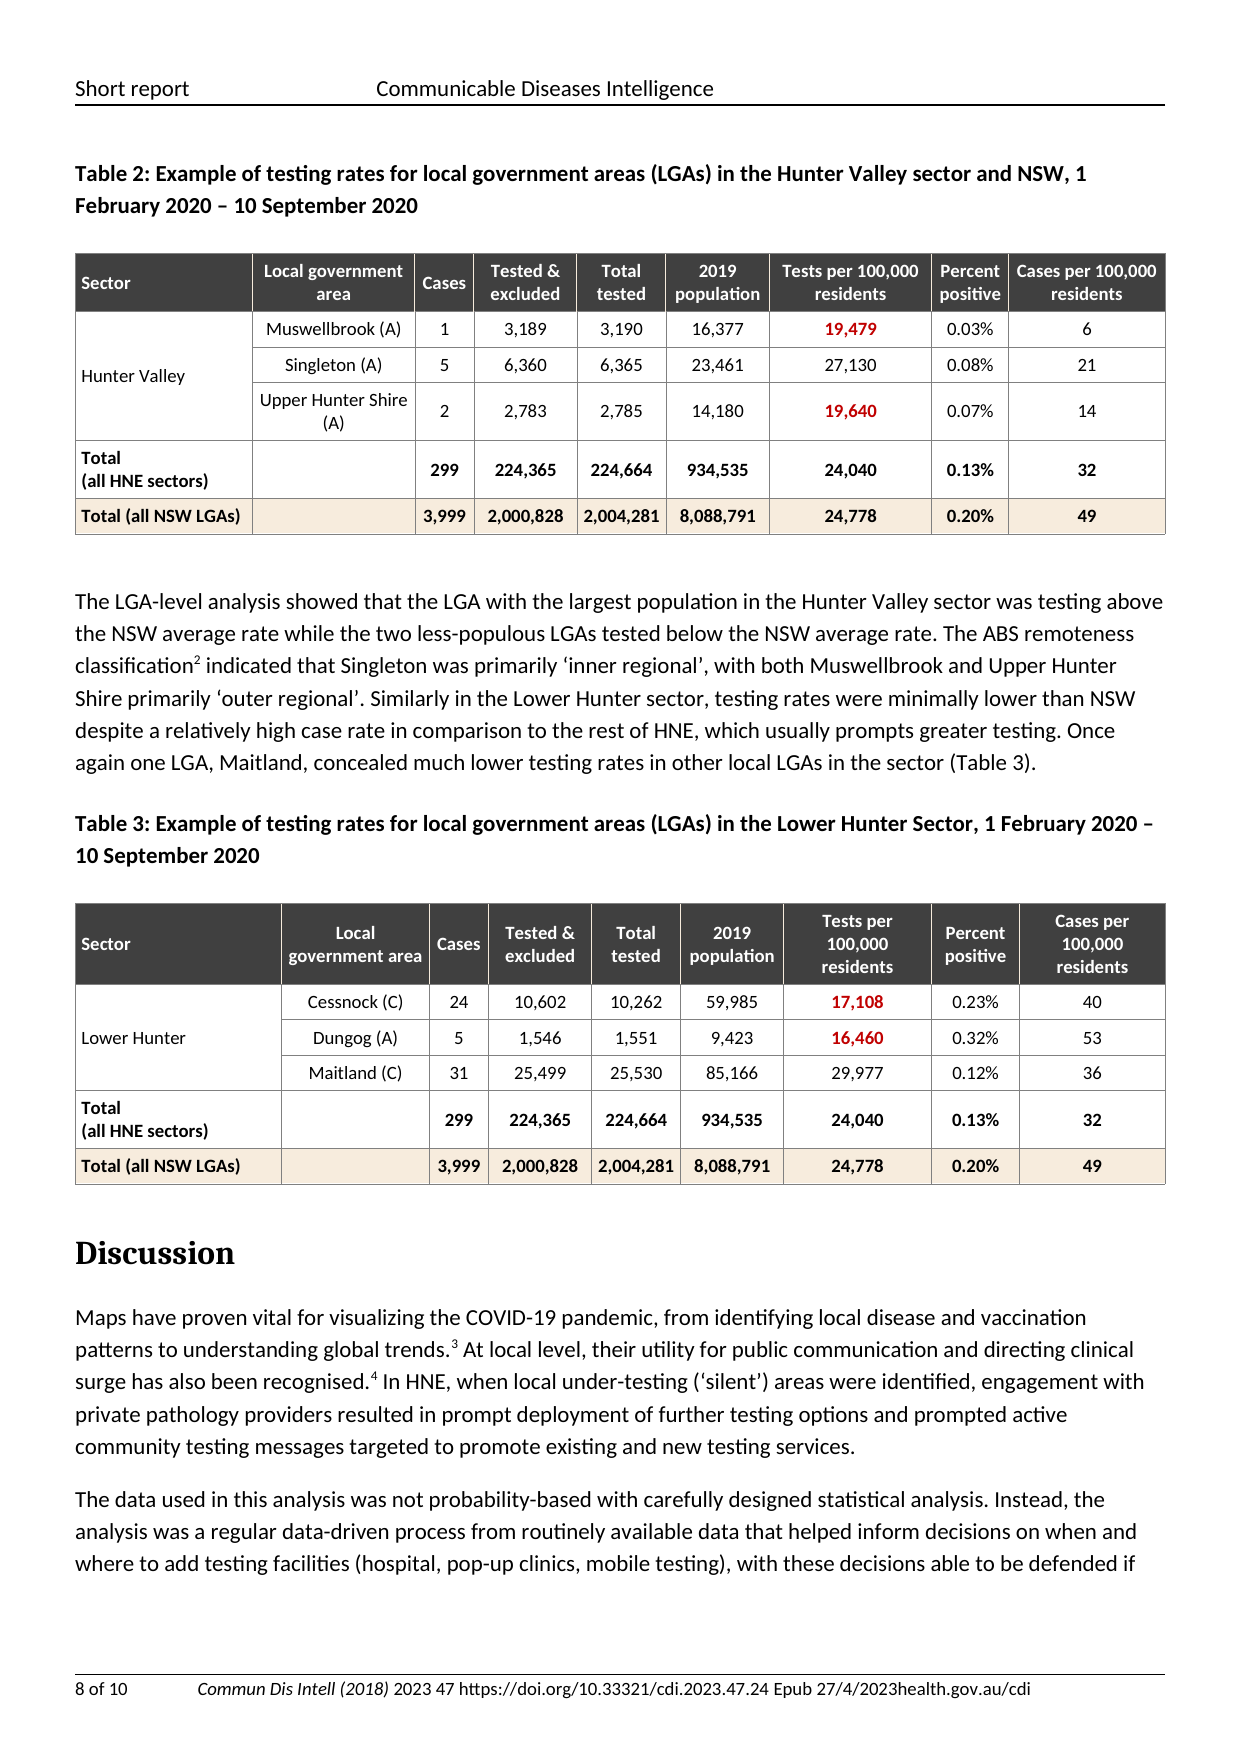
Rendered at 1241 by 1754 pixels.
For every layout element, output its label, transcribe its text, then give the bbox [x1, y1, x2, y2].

table_cell 85,166 [681, 1056, 783, 1090]
text The LGA-level analysis showed that the LGA with the largest population in the Hunter Valley sector was testing above the NSW average rate while the two less-populous LGAs tested below the NSW average rate. The ABS remoteness classification2 indicated that Singleton was primarily ‘inner regional’, with both Muswellbrook and Upper Hunter Shire primarily ‘outer regional’. Similarly in the Lower Hunter sector, testing rates were minimally lower than NSW despite a relatively high case rate in comparison to the rest of HNE, which usually prompts greater testing. Once again one LGA, Maitland, concealed much lower testing rates in other local LGAs in the sector (Table 3). [75, 587, 1165, 776]
table_cell Upper Hunter Shire (A) [253, 383, 415, 440]
table_cell 2 [416, 383, 474, 440]
table_cell 5 [430, 1020, 488, 1055]
table_cell 0.08% [932, 348, 1008, 382]
table_header Percent positive [932, 254, 1008, 311]
table_cell 19,640 [770, 383, 931, 440]
table_header Tested & excluded [474, 254, 576, 311]
table_cell 27,130 [770, 348, 931, 382]
table_cell [282, 1149, 429, 1183]
table_cell 0.23% [932, 985, 1019, 1019]
table_cell Dungog (A) [282, 1020, 429, 1055]
table_cell 49 [1020, 1149, 1165, 1183]
table_cell 25,499 [489, 1056, 591, 1090]
table_cell [253, 441, 415, 498]
table_cell 1,551 [592, 1020, 680, 1055]
table_cell 59,985 [681, 985, 783, 1019]
table_cell 14,180 [667, 383, 769, 440]
table_cell 53 [1020, 1020, 1165, 1055]
table_cell 0.07% [932, 383, 1008, 440]
table_cell 49 [1009, 499, 1165, 533]
table_cell 24,778 [784, 1149, 931, 1183]
table_cell 299 [430, 1091, 488, 1148]
table_cell Total (all NSW LGAs) [76, 499, 252, 533]
table_cell 224,664 [592, 1091, 680, 1148]
table_cell 0.12% [932, 1056, 1019, 1090]
table_header Total tested [592, 904, 680, 984]
table_header Cases [430, 904, 488, 984]
table_cell Total (all NSW LGAs) [76, 1149, 281, 1183]
table_header Cases [415, 254, 473, 311]
table_cell [282, 1091, 429, 1148]
table_cell 2,000,828 [489, 1149, 591, 1183]
table_header Local government area [282, 904, 429, 984]
table_cell 2,004,281 [578, 499, 666, 533]
table_cell 1 [416, 312, 474, 346]
table_cell 21 [1009, 348, 1165, 382]
table_cell Cessnock (C) [282, 985, 429, 1019]
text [75, 1485, 1165, 1577]
table_cell 1,546 [489, 1020, 591, 1055]
table_cell 16,460 [784, 1020, 931, 1055]
table_cell 8,088,791 [681, 1149, 783, 1183]
table_cell Total (all HNE sectors) [76, 1091, 281, 1148]
table_header 2019 population [681, 904, 783, 984]
table_cell 6,360 [475, 348, 577, 382]
table_cell 25,530 [592, 1056, 680, 1090]
table_cell 40 [1020, 985, 1165, 1019]
table_cell 2,000,828 [475, 499, 577, 533]
text Maps have proven vital for visualizing the COVID-19 pandemic, from identifying local disease and vaccination patterns to understanding global trends.3 At local level, their utility for public communication and directing clinical surge has also been recognised.4 In HNE, when local under-testing (‘silent’) areas were identified, engagement with private pathology providers resulted in prompt deployment of further testing options and prompted active community testing messages targeted to promote existing and new testing services. [75, 1303, 1165, 1460]
table_cell Total (all HNE sectors) [76, 441, 252, 498]
table_cell 3,190 [578, 312, 666, 346]
table_cell 2,004,281 [592, 1149, 680, 1183]
table_cell 10,602 [489, 985, 591, 1019]
table_cell 36 [1020, 1056, 1165, 1090]
table_cell 24,040 [784, 1091, 931, 1148]
table_cell 24,040 [770, 441, 931, 498]
table_cell 0.32% [932, 1020, 1019, 1055]
table_cell 299 [416, 441, 474, 498]
table_cell 32 [1020, 1091, 1165, 1148]
text Table 2: Example of testing rates for local government areas (LGAs) in the Hunter Valley sector and NSW, 1 February 2020 – 10 September 2020 [75, 159, 1165, 219]
table_cell 0.20% [932, 1149, 1019, 1183]
table_header Tests per 100,000 residents [770, 254, 931, 311]
table_cell 934,535 [667, 441, 769, 498]
table_header Cases per 100,000 residents [1009, 254, 1165, 311]
table_cell 14 [1009, 383, 1165, 440]
table_cell 24,778 [770, 499, 931, 533]
table_cell Lower Hunter [76, 985, 281, 1090]
table_header Tests per 100,000 residents [784, 904, 931, 984]
table_cell 29,977 [784, 1056, 931, 1090]
table_cell 24 [430, 985, 488, 1019]
table_cell 23,461 [667, 348, 769, 382]
table_header Tested & excluded [489, 904, 591, 984]
table_cell 31 [430, 1056, 488, 1090]
table_cell 3,999 [430, 1149, 488, 1183]
table_cell Maitland (C) [282, 1056, 429, 1090]
table_header Cases per 100,000 residents [1020, 904, 1165, 984]
table_cell Muswellbrook (A) [253, 312, 415, 346]
table_cell 32 [1009, 441, 1165, 498]
table_cell 9,423 [681, 1020, 783, 1055]
table_header 2019 population [666, 254, 769, 311]
table_header Percent positive [932, 904, 1019, 984]
table_header Sector [76, 254, 252, 311]
table_cell 3,189 [475, 312, 577, 346]
table_cell 0.20% [932, 499, 1008, 533]
table_cell Hunter Valley [76, 312, 252, 440]
table_cell [253, 499, 415, 533]
table_cell 2,785 [578, 383, 666, 440]
table_cell 10,262 [592, 985, 680, 1019]
table_cell 6,365 [578, 348, 666, 382]
table_cell 224,365 [475, 441, 577, 498]
table_cell 0.13% [932, 441, 1008, 498]
table_cell 224,365 [489, 1091, 591, 1148]
table_cell 0.13% [932, 1091, 1019, 1148]
text Table 3: Example of testing rates for local government areas (LGAs) in the Lower Hunter Sector, 1 February 2020 – 10 September 2020 [75, 809, 1165, 869]
table_cell 2,783 [475, 383, 577, 440]
table_cell Singleton (A) [253, 348, 415, 382]
table_cell 224,664 [578, 441, 666, 498]
table_header Local government area [253, 254, 414, 311]
table_cell 17,108 [784, 985, 931, 1019]
table_cell 5 [416, 348, 474, 382]
table_header Total tested [577, 254, 665, 311]
table_cell 8,088,791 [667, 499, 769, 533]
table_header Sector [76, 904, 281, 984]
table_cell 0.03% [932, 312, 1008, 346]
table_cell 16,377 [667, 312, 769, 346]
table_cell 6 [1009, 312, 1165, 346]
table_cell 19,479 [770, 312, 931, 346]
table_cell 3,999 [416, 499, 474, 533]
table_cell 934,535 [681, 1091, 783, 1148]
subtitle Discussion [75, 1234, 1165, 1272]
